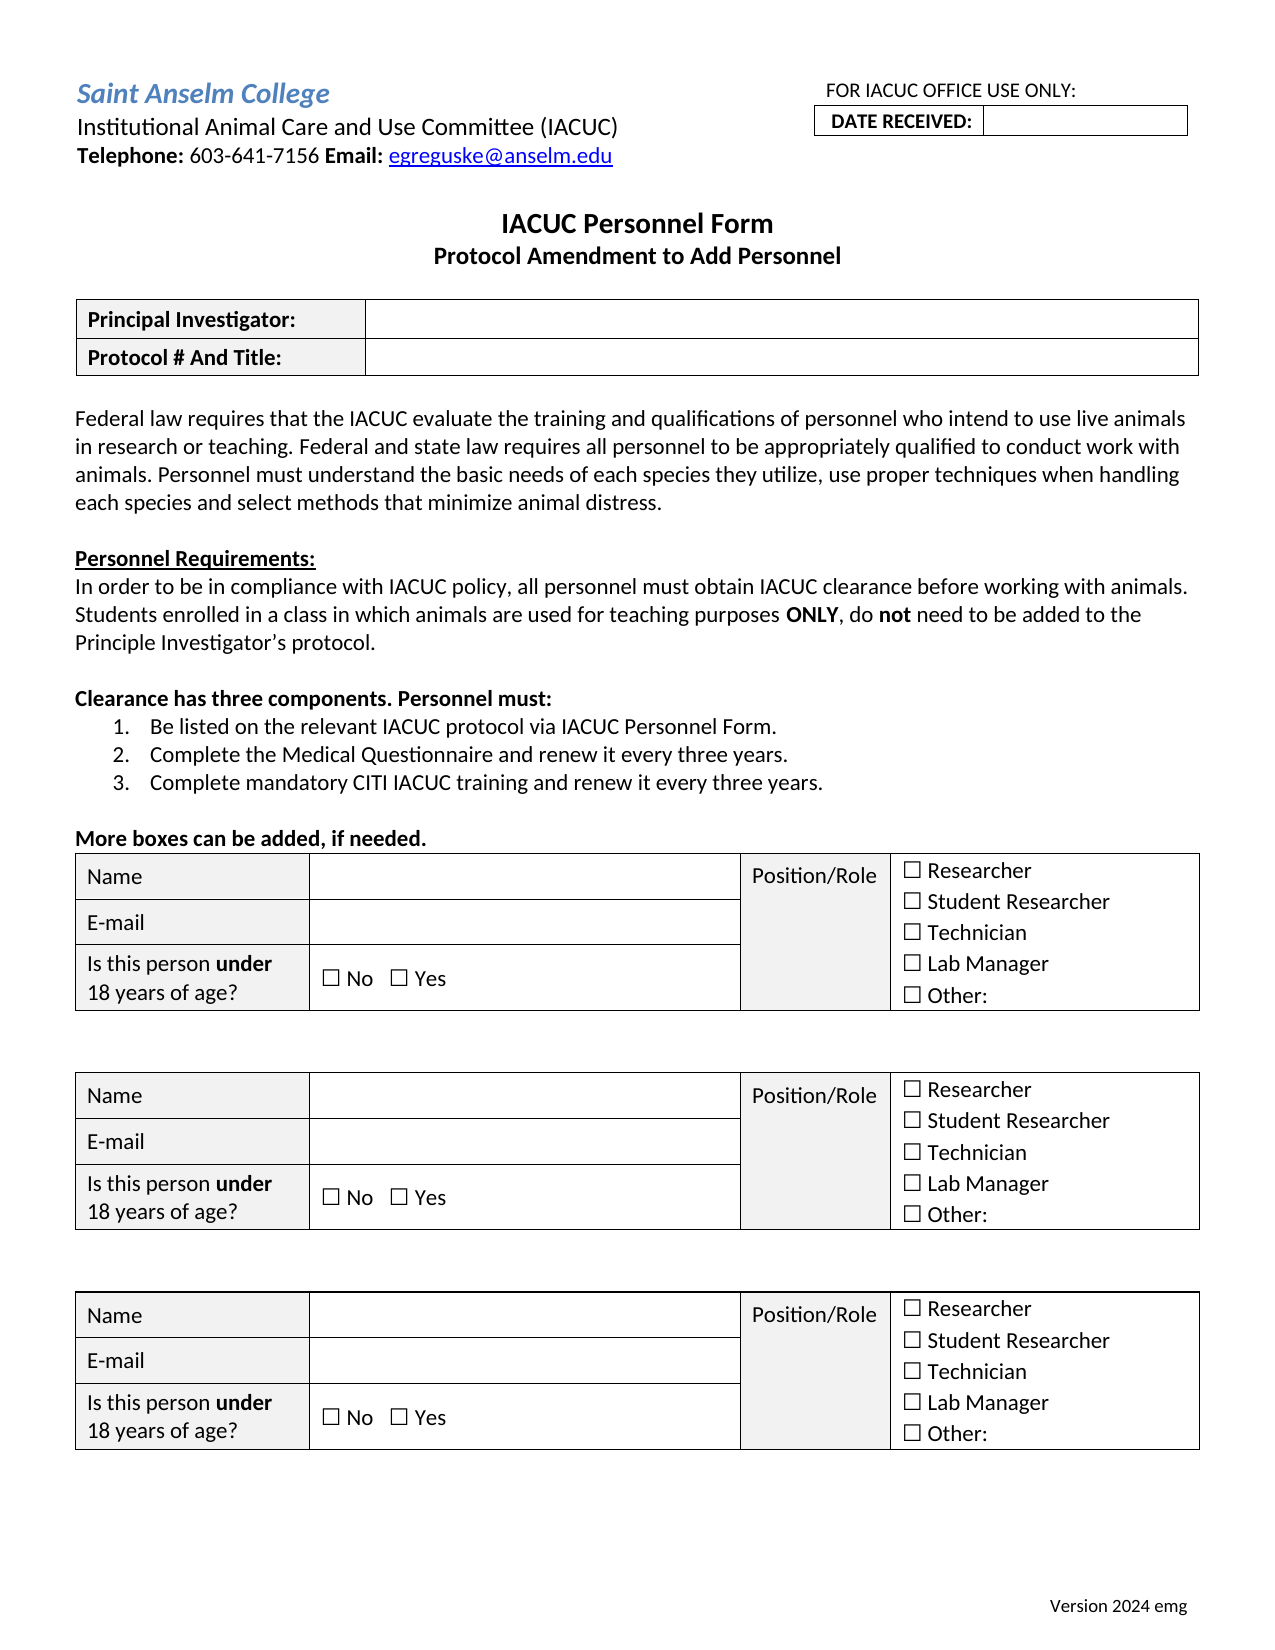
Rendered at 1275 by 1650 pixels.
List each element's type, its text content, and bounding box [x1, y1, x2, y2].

list Be listed on the relevant IACUC protocol via IACUC Personnel Form. [112, 712, 1200, 741]
table_cell Is this person under 18 years of age? [76, 1384, 309, 1449]
table_header [310, 1293, 740, 1337]
table_header Name [76, 854, 309, 898]
list Complete the Medical Questionnaire and renew it every three years. [112, 741, 1200, 768]
text IACUC Personnel Form [75, 205, 1200, 240]
table_cell Is this person under 18 years of age? [76, 1165, 309, 1229]
text In order to be in compliance with IACUC policy, all personnel must obtain IACUC clearance before working with animals. Students enrolled in a class in which animals are used for teaching purposes ONLY, do not need to be added to the Principle Investigator’s protocol. [75, 572, 1200, 656]
text Clearance has three components. Personnel must: [75, 684, 1200, 712]
table_header [310, 1073, 740, 1118]
table_cell E-mail [76, 1119, 309, 1164]
text Federal law requires that the IACUC evaluate the training and qualifications of personnel who intend to use live animals in research or teaching. Federal and state law requires all personnel to be appropriately qualified to conduct work with animals. Personnel must understand the basic needs of each species they utilize, use proper techniques when handling each species and select methods that minimize animal distress. [75, 404, 1200, 516]
table_cell [310, 1119, 740, 1164]
table_header [637, 75, 1199, 169]
table_cell [310, 1338, 740, 1383]
table_header Saint Anselm College Institutional Animal Care and Use Committee (IACUC) Telephone: 603-641-7156 Email: egreguske@anselm.edu [75, 75, 637, 169]
table_header Name [76, 1073, 309, 1118]
table_cell [310, 900, 740, 944]
table_cell Protocol # And Title: [77, 339, 365, 375]
table_header Position/Role [741, 854, 890, 1010]
table_header [310, 854, 740, 898]
table_header Principal Investigator: [77, 300, 365, 338]
table_cell No Yes [310, 945, 740, 1010]
table_header Position/Role [741, 1293, 890, 1449]
table_cell E-mail [76, 1338, 309, 1383]
table_header [366, 300, 1198, 338]
list Complete mandatory CITI IACUC training and renew it every three years. [112, 768, 1200, 797]
table_header Position/Role [741, 1073, 890, 1229]
table_header Researcher Student Researcher Technician Lab Manager Other: [891, 1293, 1199, 1449]
table_cell [366, 339, 1198, 375]
text More boxes can be added, if needed. [75, 824, 1200, 853]
table_header Researcher Student Researcher Technician Lab Manager Other: [891, 1073, 1199, 1229]
table_cell Is this person under 18 years of age? [76, 945, 309, 1010]
table_cell No Yes [310, 1384, 740, 1449]
table_header Researcher Student Researcher Technician Lab Manager Other: [891, 854, 1199, 1010]
table_cell No Yes [310, 1165, 740, 1229]
table_cell E-mail [76, 900, 309, 944]
text Personnel Requirements: [75, 544, 1200, 572]
text Protocol Amendment to Add Personnel [75, 240, 1200, 271]
table_header Name [76, 1293, 309, 1337]
